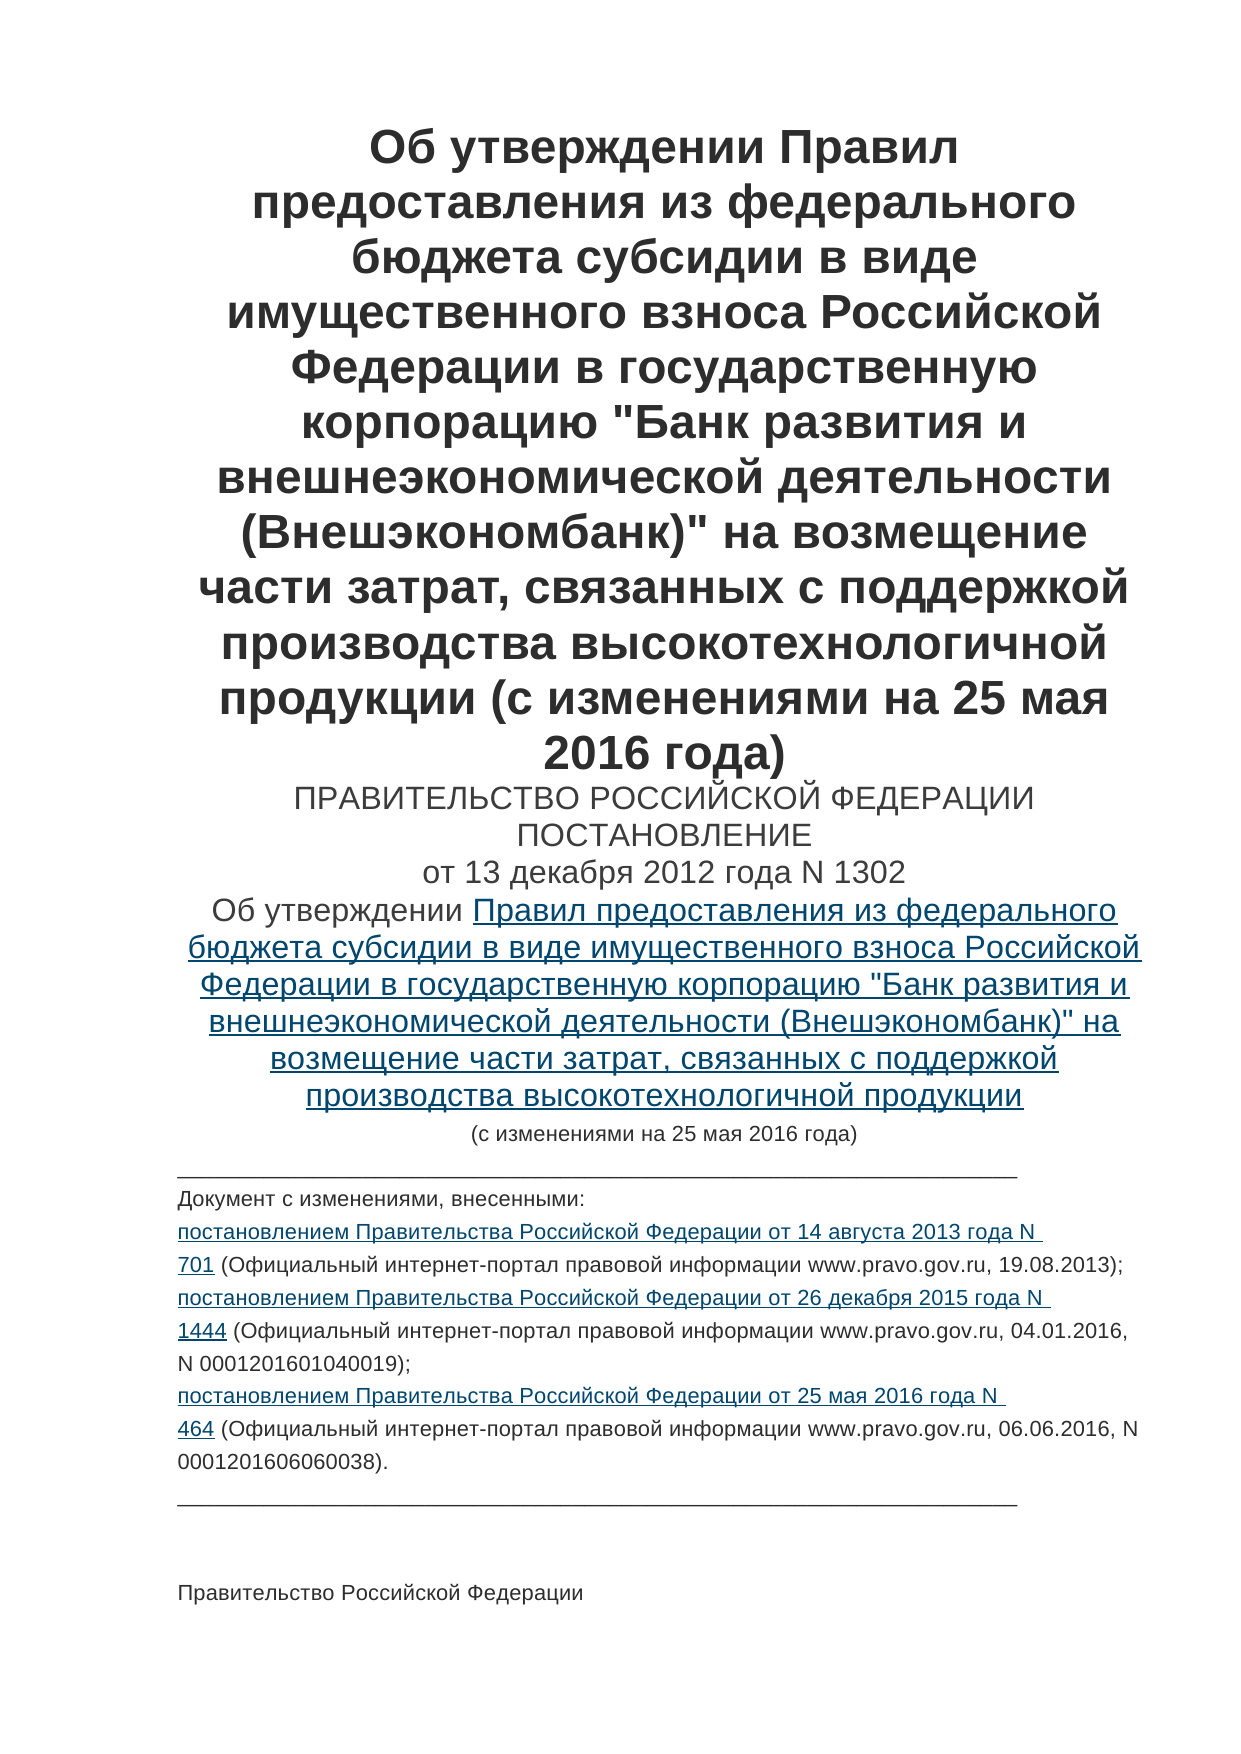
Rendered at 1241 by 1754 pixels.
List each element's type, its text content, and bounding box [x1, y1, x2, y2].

text ПОСТАНОВЛЕНИЕ [177, 816, 1152, 853]
text ПРАВИТЕЛЬСТВО РОССИЙСКОЙ ФЕДЕРАЦИИ [177, 779, 1152, 816]
text (с изменениями на 25 мая 2016 года) [177, 1113, 1152, 1146]
text ____________________________________________________________________ Документ с изменениями, внесенными: постановлением Правительства Российской Федерации от 14 августа 2013 года N 701 (Официальный интернет-портал правовой информации www.pravo.gov.ru, 19.08.2013); постановлением Правительства Российской Федерации от 26 декабря 2015 года N 1444 (Официальный интернет-портал правовой информации www.pravo.gov.ru, 04.01.2016, N 0001201601040019); постановлением Правительства Российской Федерации от 25 мая 2016 года N 464 (Официальный интернет-портал правовой информации www.pravo.gov.ru, 06.06.2016, N 0001201606060038). ____________________________________________________________________ [177, 1146, 1152, 1507]
text Правительство Российской Федерации [177, 1507, 1152, 1605]
text от 13 декабря 2012 года N 1302 [177, 853, 1152, 891]
text Об утверждении Правил предоставления из федерального бюджета субсидии в виде имущественного взноса Российской Федерации в государственную корпорацию "Банк развития и внешнеэкономической деятельности (Внешэкономбанк)" на возмещение части затрат, связанных с поддержкой производства высокотехнологичной продукции [177, 891, 1152, 1113]
text Об утверждении Правил предоставления из федерального бюджета субсидии в виде имущественного взноса Российской Федерации в государственную корпорацию "Банк развития и внешнеэкономической деятельности (Внешэкономбанк)" на возмещение части затрат, связанных с поддержкой производства высокотехнологичной продукции (с изменениями на 25 мая 2016 года) [177, 118, 1152, 779]
